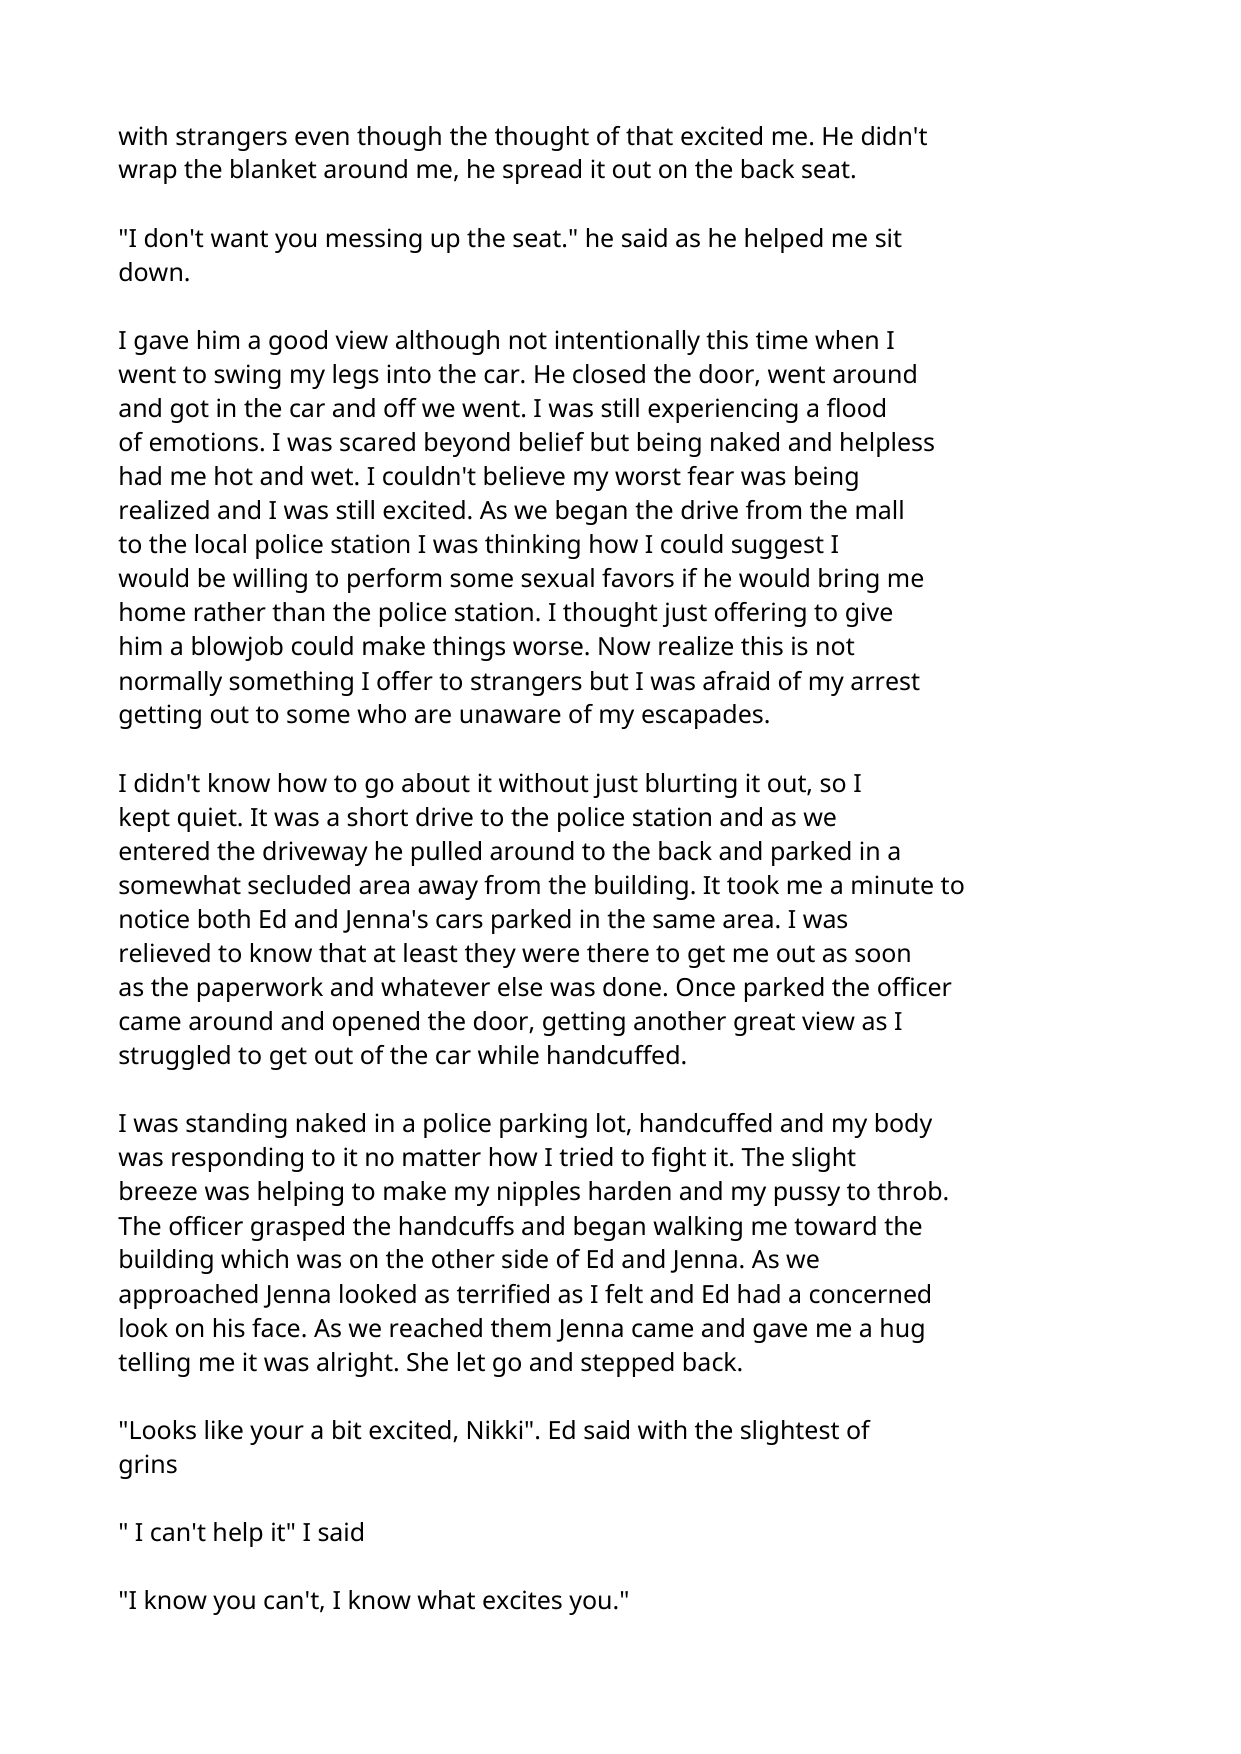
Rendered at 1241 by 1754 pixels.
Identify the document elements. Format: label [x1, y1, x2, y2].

text [118, 118, 1122, 1617]
